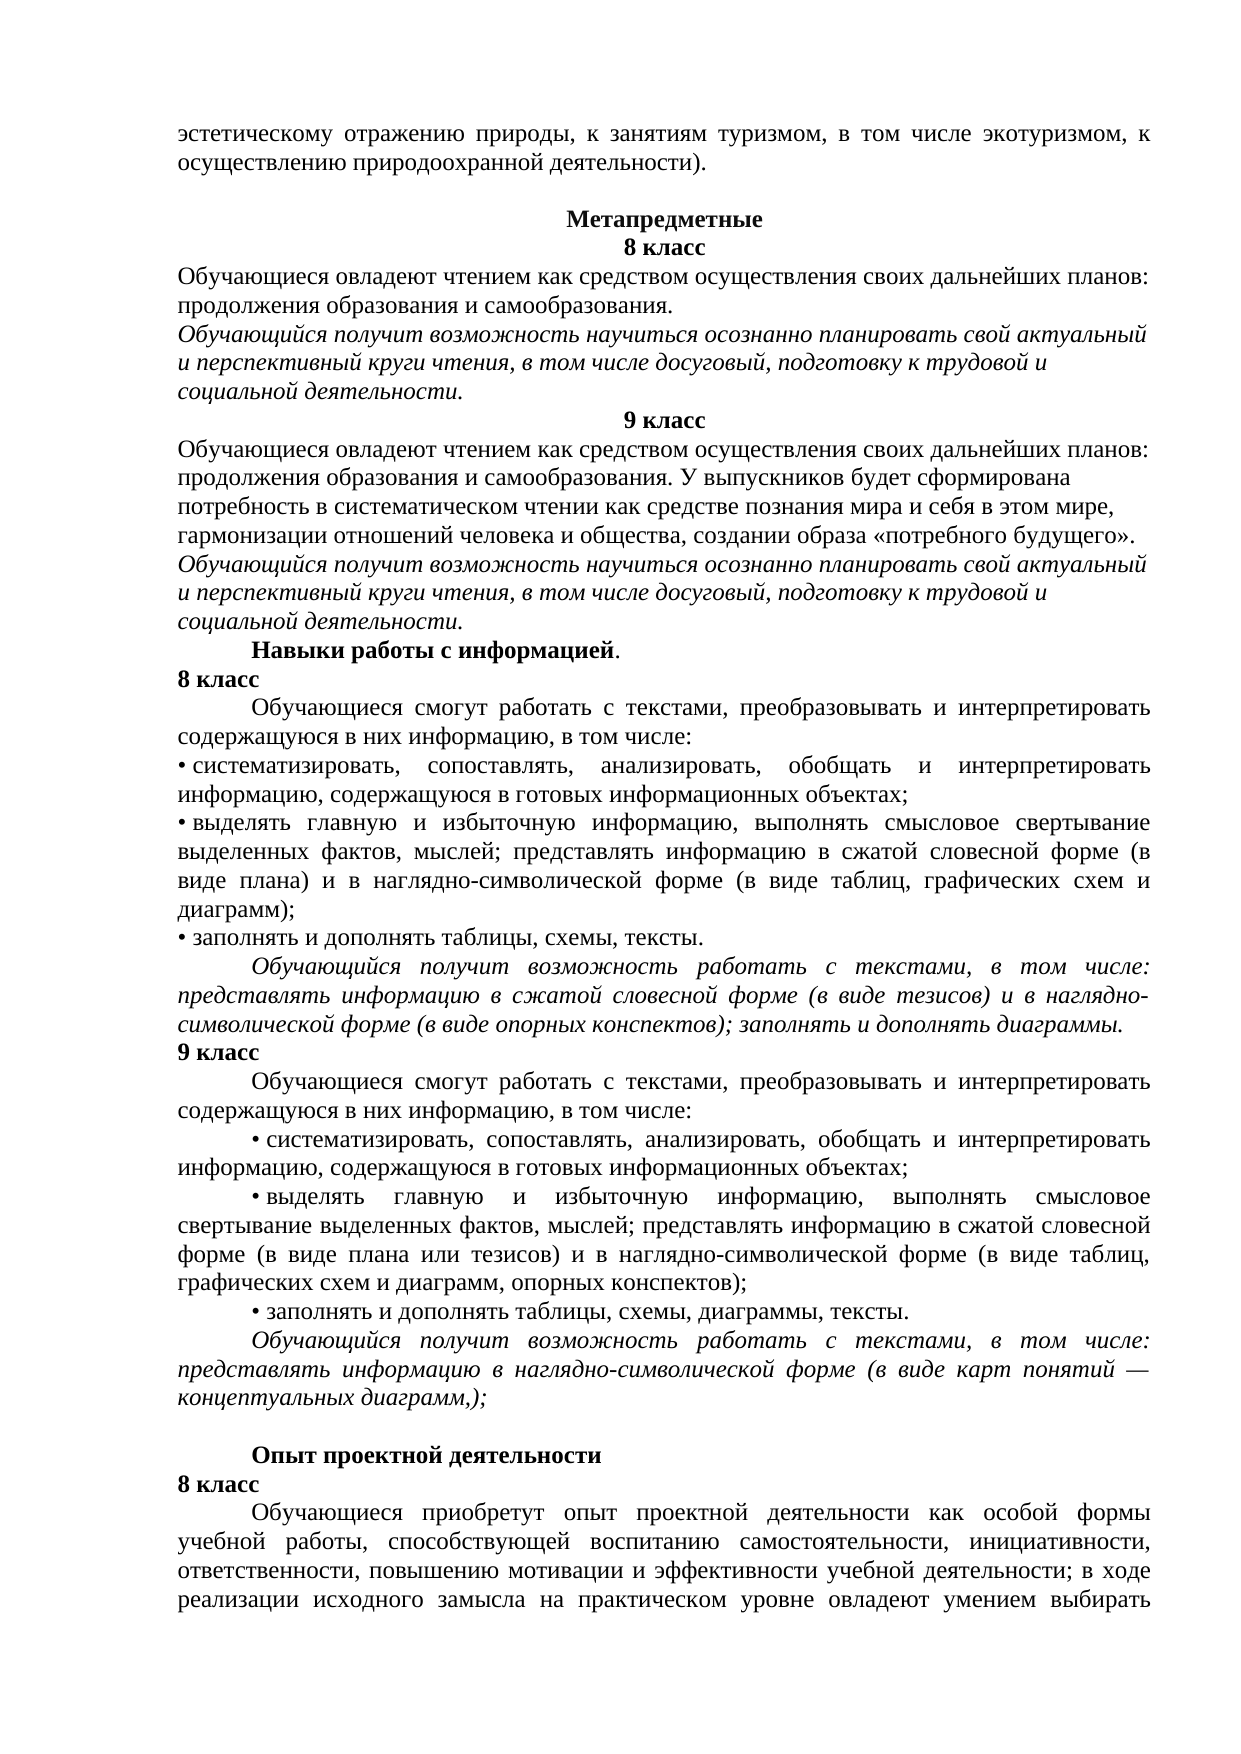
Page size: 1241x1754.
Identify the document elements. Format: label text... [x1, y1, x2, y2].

text Обучающийся получит возможность работать с текстами, в том числе: представлять информацию в наглядно-символической форме (в виде карт понятий — концептуальных диаграмм,); [177, 1325, 1152, 1411]
text Опыт проектной деятельности [177, 1440, 1152, 1469]
text • заполнять и дополнять таблицы, схемы, диаграммы, тексты. [177, 1296, 1152, 1325]
text Обучающийся получит возможность работать с текстами, в том числе: представлять информацию в сжатой словесной форме (в виде тезисов) и в наглядно-символической форме (в виде опорных конспектов); заполнять и дополнять диаграммы. [177, 951, 1152, 1037]
text Обучающийся получит возможность научиться осознанно планировать свой актуальный и перспективный круги чтения, в том числе досуговый, подготовку к трудовой и социальной деятельности. [177, 319, 1152, 405]
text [177, 1497, 1152, 1612]
text • выделять главную и избыточную информацию, выполнять смысловое свертывание выделенных фактов, мыслей; представлять информацию в сжатой словесной форме (в виде плана) и в наглядно-символической форме (в виде таблиц, графических схем и диаграмм); [177, 807, 1152, 922]
text Навыки работы с информацией. [177, 635, 1152, 664]
text 8 класс [177, 232, 1152, 261]
text 8 класс [177, 1469, 1152, 1497]
text Обучающиеся овладеют чтением как средством осуществления своих дальнейших планов: продолжения образования и самообразования. [177, 261, 1152, 319]
text 8 класс [177, 664, 1152, 692]
text 9 класс [177, 405, 1152, 434]
text • систематизировать, сопоставлять, анализировать, обобщать и интерпретировать информацию, содержащуюся в готовых информационных объектах; [177, 1124, 1152, 1181]
text • систематизировать, сопоставлять, анализировать, обобщать и интерпретировать информацию, содержащуюся в готовых информационных объектах; [177, 750, 1152, 807]
text Обучающиеся смогут работать с текстами, преобразовывать и интерпретировать содержащуюся в них информацию, в том числе: [177, 1066, 1152, 1124]
text Обучающиеся овладеют чтением как средством осуществления своих дальнейших планов: продолжения образования и самообразования. У выпускников будет сформирована потребность в систематическом чтении как средстве познания мира и себя в этом мире, гармонизации отношений человека и общества, создании образа «потребного будущего». [177, 434, 1152, 549]
text Обучающиеся смогут работать с текстами, преобразовывать и интерпретировать содержащуюся в них информацию, в том числе: [177, 692, 1152, 750]
text • выделять главную и избыточную информацию, выполнять смысловое свертывание выделенных фактов, мыслей; представлять информацию в сжатой словесной форме (в виде плана или тезисов) и в наглядно-символической форме (в виде таблиц, графических схем и диаграмм, опорных конспектов); [177, 1181, 1152, 1296]
text Метапредметные [177, 204, 1152, 232]
text 9 класс [177, 1037, 1152, 1066]
text Обучающийся получит возможность научиться осознанно планировать свой актуальный и перспективный круги чтения, в том числе досуговый, подготовку к трудовой и социальной деятельности. [177, 549, 1152, 635]
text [177, 118, 1152, 176]
text • заполнять и дополнять таблицы, схемы, тексты. [177, 922, 1152, 951]
